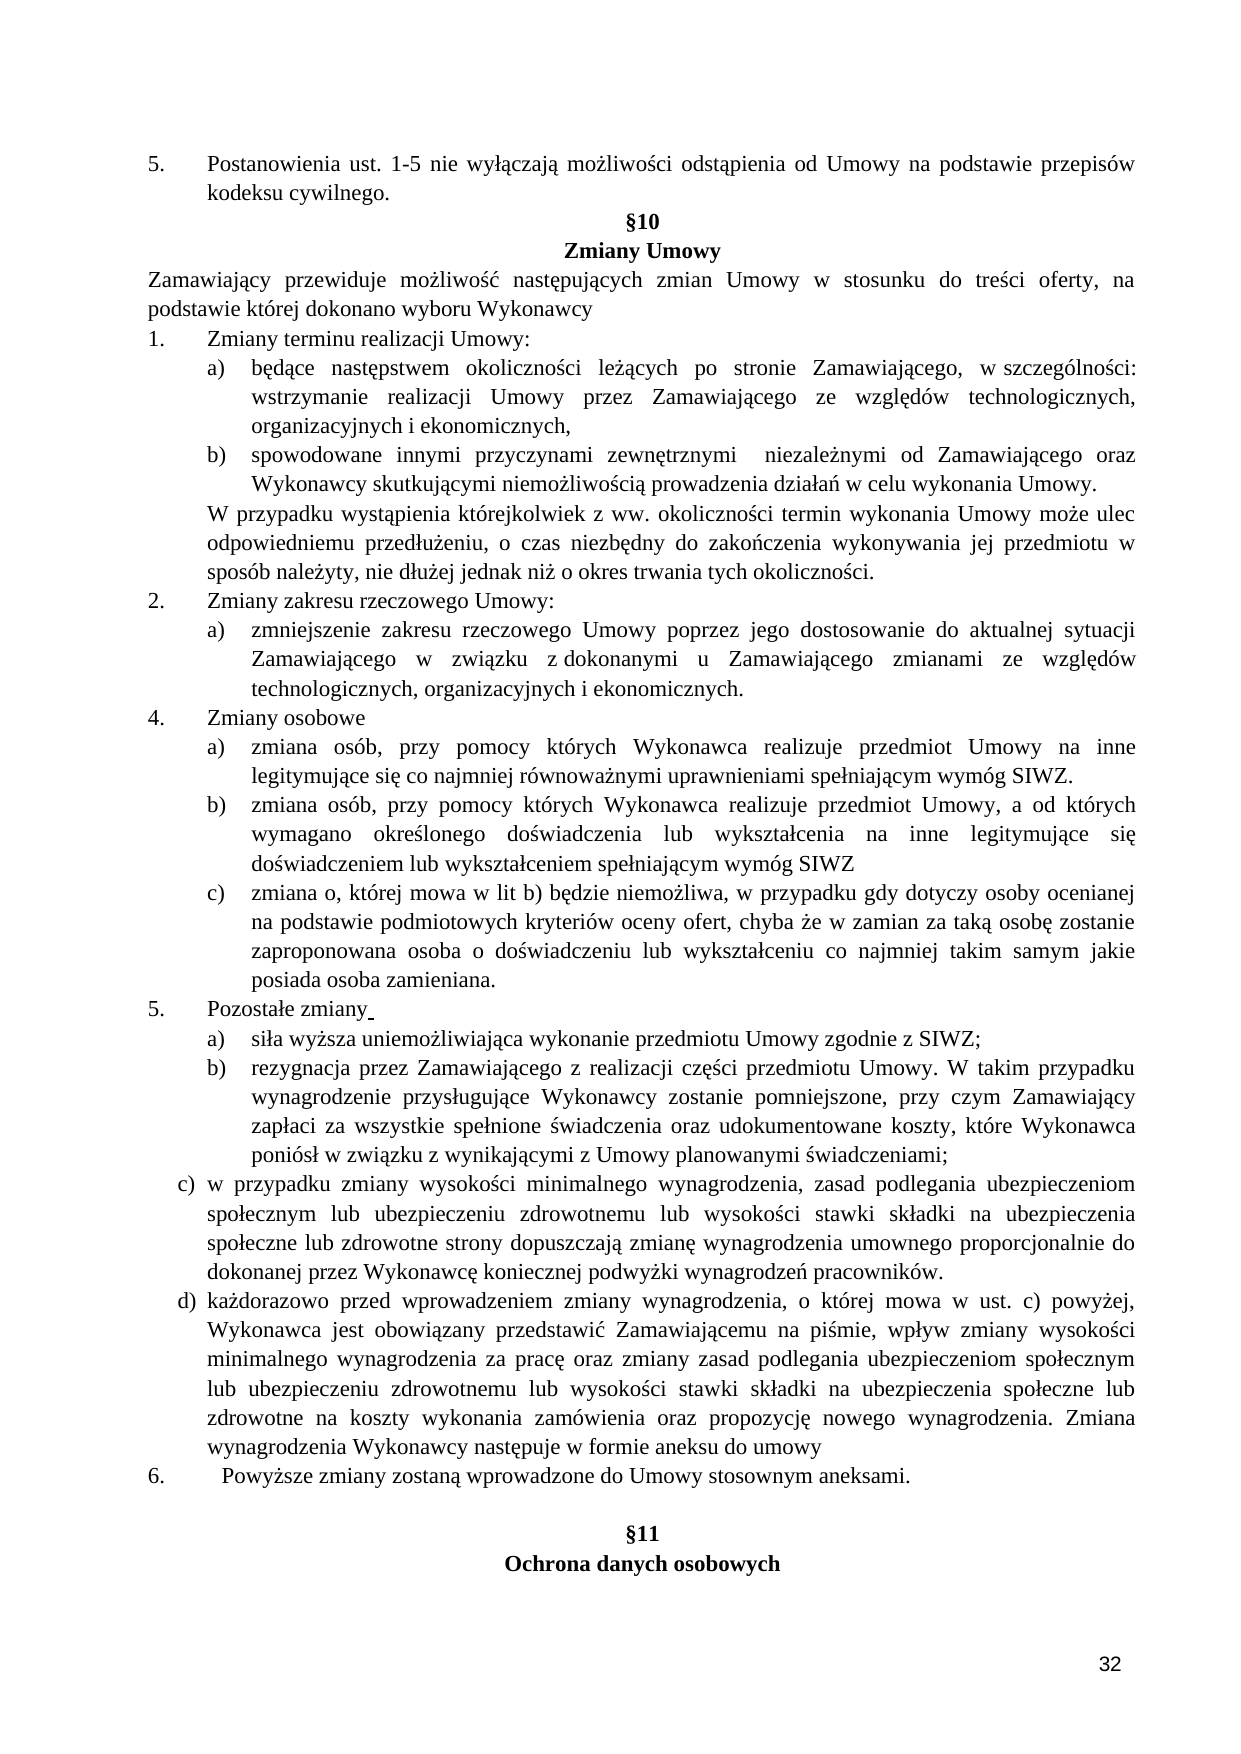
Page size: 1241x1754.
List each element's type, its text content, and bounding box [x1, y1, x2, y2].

list spowodowane innymi przyczynami zewnętrznymi niezależnymi od Zamawiającego oraz Wykonawcy skutkującymi niemożliwością prowadzenia działań w celu wykonania Umowy. [207, 439, 1137, 498]
text 5. Pozostałe zmiany [148, 993, 1137, 1023]
text Ochrona danych osobowych [148, 1548, 1137, 1577]
list każdorazowo przed wprowadzeniem zmiany wynagrodzenia, o której mowa w ust. c) powyżej, Wykonawca jest obowiązany przedstawić Zamawiającemu na piśmie, wpływ zmiany wysokości minimalnego wynagrodzenia za pracę oraz zmiany zasad podlegania ubezpieczeniom społecznym lub ubezpieczeniu zdrowotnemu lub wysokości stawki składki na ubezpieczenia społeczne lub zdrowotne na koszty wykonania zamówienia oraz propozycję nowego wynagrodzenia. Zmiana wynagrodzenia Wykonawcy następuje w formie aneksu do umowy [177, 1285, 1137, 1460]
text W przypadku wystąpienia którejkolwiek z ww. okoliczności termin wykonania Umowy może ulec odpowiedniemu przedłużeniu, o czas niezbędny do zakończenia wykonywania jej przedmiotu w sposób należyty, nie dłużej jednak niż o okres trwania tych okoliczności. [207, 498, 1137, 585]
list zmiana osób, przy pomocy których Wykonawca realizuje przedmiot Umowy, a od których wymagano określonego doświadczenia lub wykształcenia na inne legitymujące się doświadczeniem lub wykształceniem spełniającym wymóg SIWZ [207, 789, 1137, 877]
list rezygnacja przez Zamawiającego z realizacji części przedmiotu Umowy. W takim przypadku wynagrodzenie przysługujące Wykonawcy zostanie pomniejszone, przy czym Zamawiający zapłaci za wszystkie spełnione świadczenia oraz udokumentowane koszty, które Wykonawca poniósł w związku z wynikającymi z Umowy planowanymi świadczeniami; [207, 1052, 1137, 1168]
list zmiana o, której mowa w lit b) będzie niemożliwa, w przypadku gdy dotyczy osoby ocenianej na podstawie podmiotowych kryteriów oceny ofert, chyba że w zamian za taką osobę zostanie zaproponowana osoba o doświadczeniu lub wykształceniu co najmniej takim samym jakie posiada osoba zamieniana. [207, 877, 1137, 993]
list zmniejszenie zakresu rzeczowego Umowy poprzez jego dostosowanie do aktualnej sytuacji Zamawiającego w związku z dokonanymi u Zamawiającego zmianami ze względów technologicznych, organizacyjnych i ekonomicznych. [207, 614, 1137, 702]
list Postanowienia ust. 1-5 nie wyłączają możliwości odstąpienia od Umowy na podstawie przepisów kodeksu cywilnego. [148, 148, 1137, 206]
text 1. Zmiany terminu realizacji Umowy: [148, 323, 1137, 352]
text §10 [148, 206, 1137, 235]
text Zamawiający przewiduje możliwość następujących zmian Umowy w stosunku do treści oferty, na podstawie której dokonano wyboru Wykonawcy [148, 264, 1137, 323]
text §11 [148, 1518, 1137, 1548]
list siła wyższa uniemożliwiająca wykonanie przedmiotu Umowy zgodnie z SIWZ; [207, 1023, 1137, 1052]
text 4. Zmiany osobowe [148, 702, 1137, 731]
list będące następstwem okoliczności leżących po stronie Zamawiającego, w szczególności: wstrzymanie realizacji Umowy przez Zamawiającego ze względów technologicznych, organizacyjnych i ekonomicznych, [207, 352, 1137, 439]
text 2. Zmiany zakresu rzeczowego Umowy: [148, 585, 1137, 614]
list w przypadku zmiany wysokości minimalnego wynagrodzenia, zasad podlegania ubezpieczeniom społecznym lub ubezpieczeniu zdrowotnemu lub wysokości stawki składki na ubezpieczenia społeczne lub zdrowotne strony dopuszczają zmianę wynagrodzenia umownego proporcjonalnie do dokonanej przez Wykonawcę koniecznej podwyżki wynagrodzeń pracowników. [177, 1168, 1137, 1285]
text Zmiany Umowy [148, 235, 1137, 264]
text 6. Powyższe zmiany zostaną wprowadzone do Umowy stosownym aneksami. [148, 1460, 1137, 1489]
list zmiana osób, przy pomocy których Wykonawca realizuje przedmiot Umowy na inne legitymujące się co najmniej równoważnymi uprawnieniami spełniającym wymóg SIWZ. [207, 731, 1137, 789]
